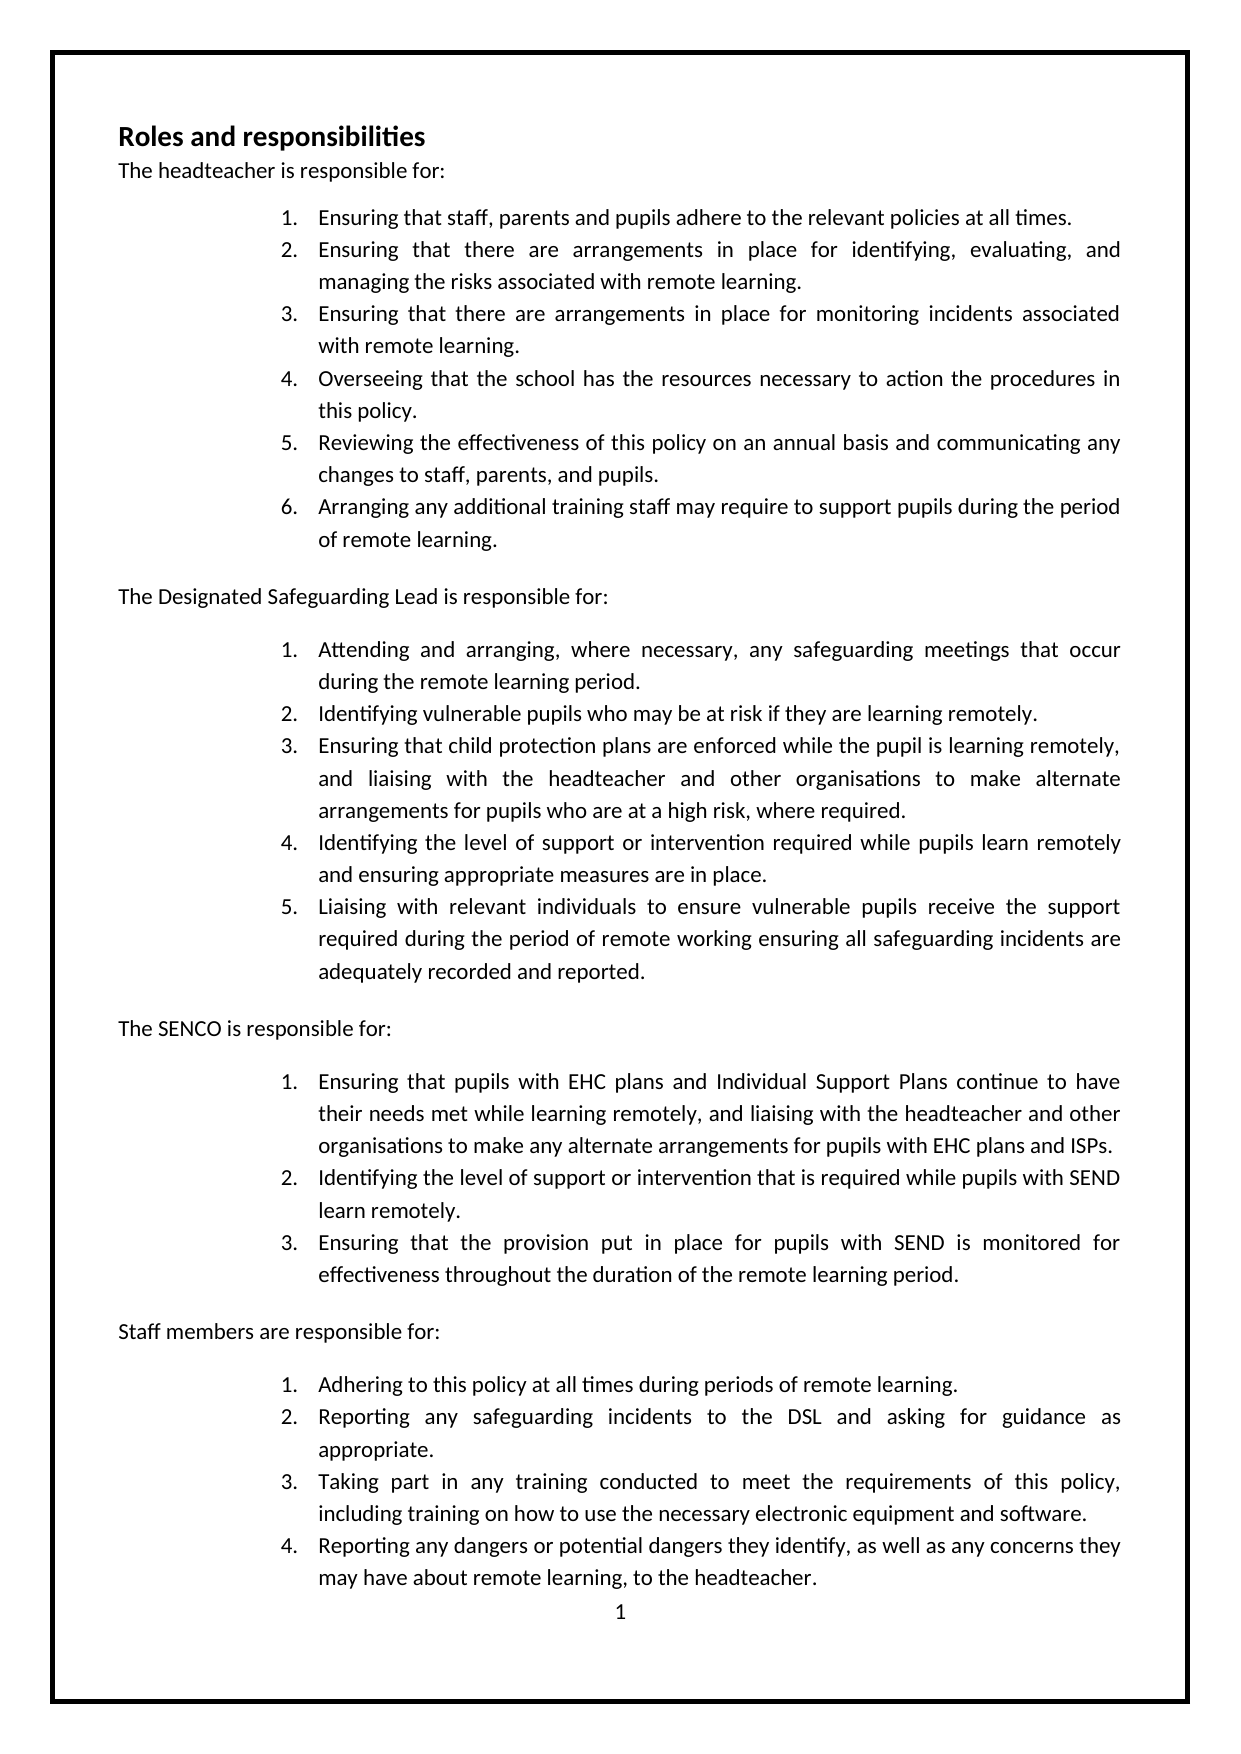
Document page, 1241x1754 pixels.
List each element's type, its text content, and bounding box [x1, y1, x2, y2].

list Reporting any safeguarding incidents to the DSL and asking for guidance as appropriate. [281, 1402, 1122, 1463]
text Roles and responsibilities The headteacher is responsible for: [118, 118, 1122, 184]
text Staff members are responsible for: [118, 1317, 1122, 1345]
list Ensuring that the provision put in place for pupils with SEND is monitored for effectiveness throughout the duration of the remote learning period. [281, 1228, 1122, 1288]
list Adhering to this policy at all times during periods of remote learning. [281, 1370, 1122, 1398]
list Ensuring that child protection plans are enforced while the pupil is learning remotely, and liaising with the headteacher and other organisations to make alternate arrangements for pupils who are at a high risk, where required. [281, 731, 1122, 824]
list Overseeing that the school has the resources necessary to action the procedures in this policy. [281, 364, 1122, 424]
list Ensuring that there are arrangements in place for monitoring incidents associated with remote learning. [281, 299, 1122, 359]
list Arranging any additional training staff may require to support pupils during the period of remote learning. [281, 492, 1122, 553]
text The SENCO is responsible for: [118, 1014, 1122, 1042]
list Reviewing the effectiveness of this policy on an annual basis and communicating any changes to staff, parents, and pupils. [281, 428, 1122, 488]
list Reporting any dangers or potential dangers they identify, as well as any concerns they may have about remote learning, to the headteacher. [281, 1531, 1122, 1591]
list Identifying vulnerable pupils who may be at risk if they are learning remotely. [281, 699, 1122, 727]
list Liaising with relevant individuals to ensure vulnerable pupils receive the support required during the period of remote working ensuring all safeguarding incidents are adequately recorded and reported. [281, 892, 1122, 985]
list Ensuring that there are arrangements in place for identifying, evaluating, and managing the risks associated with remote learning. [281, 235, 1122, 295]
list Ensuring that staff, parents and pupils adhere to the relevant policies at all times. [281, 203, 1122, 231]
list Ensuring that pupils with EHC plans and Individual Support Plans continue to have their needs met while learning remotely, and liaising with the headteacher and other organisations to make any alternate arrangements for pupils with EHC plans and ISPs. [281, 1067, 1122, 1159]
list Taking part in any training conducted to meet the requirements of this policy, including training on how to use the necessary electronic equipment and software. [281, 1467, 1122, 1527]
list Attending and arranging, where necessary, any safeguarding meetings that occur during the remote learning period. [281, 635, 1122, 695]
text The Designated Safeguarding Lead is responsible for: [118, 582, 1122, 610]
list Identifying the level of support or intervention required while pupils learn remotely and ensuring appropriate measures are in place. [281, 828, 1122, 888]
list Identifying the level of support or intervention that is required while pupils with SEND learn remotely. [281, 1163, 1122, 1224]
